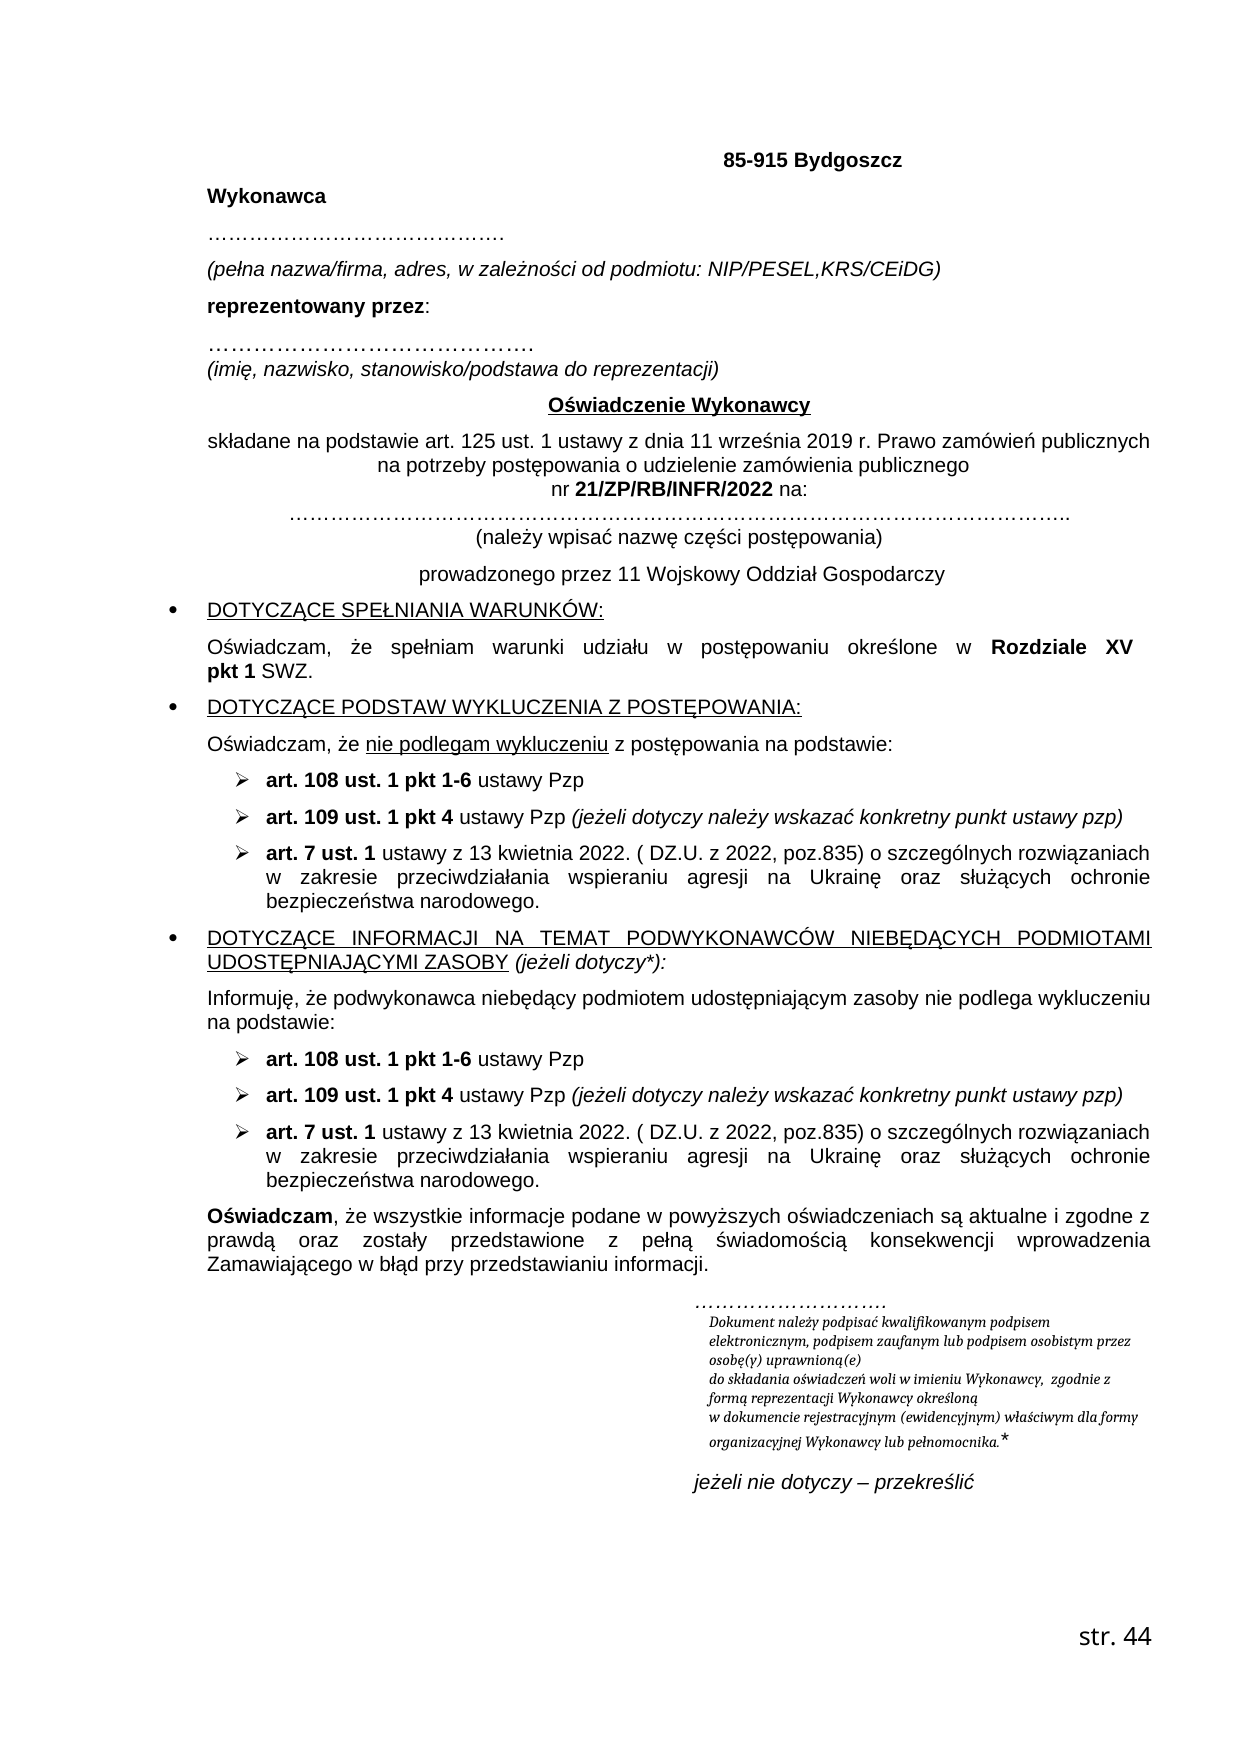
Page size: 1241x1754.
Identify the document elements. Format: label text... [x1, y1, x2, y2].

list DOTYCZĄCE PODSTAW WYKLUCZENIA Z POSTĘPOWANIA: [169, 695, 1152, 719]
list DOTYCZĄCE SPEŁNIANIA WARUNKÓW: [169, 598, 1152, 622]
list art. 109 ust. 1 pkt 4 ustawy Pzp (jeżeli dotyczy należy wskazać konkretny punkt ustawy pzp) [234, 1083, 1152, 1107]
list art. 108 ust. 1 pkt 1-6 ustawy Pzp [234, 1047, 1152, 1071]
text reprezentowany przez: [207, 293, 1152, 317]
list art. 7 ust. 1 ustawy z 13 kwietnia 2022. ( DZ.U. z 2022, poz.835) o szczególnych rozwiązaniach w zakresie przeciwdziałania wspieraniu agresji na Ukrainę oraz służących ochronie bezpieczeństwa narodowego. [234, 841, 1152, 913]
text Wykonawca [207, 184, 1152, 208]
text ……………………………………. (imię, nazwisko, stanowisko/podstawa do reprezentacji) [207, 330, 1152, 380]
text (pełna nazwa/firma, adres, w zależności od podmiotu: NIP/PESEL,KRS/CEiDG) [207, 257, 1152, 281]
text Informuję, że podwykonawca niebędący podmiotem udostępniającym zasoby nie podlega wykluczeniu na podstawie: [207, 986, 1152, 1034]
text ………………………. Dokument należy podpisać kwalifikowanym podpisem elektronicznym, podpisem zaufanym lub podpisem osobistym przez osobę(y) uprawnioną(e) do składania oświadczeń woli w imieniu Wykonawcy, zgodnie z formą reprezentacji Wykonawcy określoną w dokumencie rejestracyjnym (ewidencyjnym) właściwym dla formy organizacyjnej Wykonawcy lub pełnomocnika.* [694, 1288, 1152, 1452]
text 85-915 Bydgoszcz [723, 148, 1152, 172]
text Oświadczam, że spełniam warunki udziału w postępowaniu określone w Rozdziale XV pkt 1 SWZ. [207, 634, 1152, 682]
text prowadzonego przez 11 Wojskowy Oddział Gospodarczy [207, 562, 1152, 586]
text ……………………………………. [207, 221, 1152, 244]
text Oświadczam, że wszystkie informacje podane w powyższych oświadczeniach są aktualne i zgodne z prawdą oraz zostały przedstawione z pełną świadomością konsekwencji wprowadzenia Zamawiającego w błąd przy przedstawianiu informacji. [207, 1204, 1152, 1276]
list art. 109 ust. 1 pkt 4 ustawy Pzp (jeżeli dotyczy należy wskazać konkretny punkt ustawy pzp) [234, 804, 1152, 829]
text Oświadczam, że nie podlegam wykluczeniu z postępowania na podstawie: [207, 732, 1152, 756]
text składane na podstawie art. 125 ust. 1 ustawy z dnia 11 września 2019 r. Prawo zamówień publicznych na potrzeby postępowania o udzielenie zamówienia publicznego nr 21/ZP/RB/INFR/2022 na: ………………………………………………………………………………………………….. (należy wpisać nazwę części postępowania) [207, 429, 1152, 549]
list DOTYCZĄCE INFORMACJI NA TEMAT PODWYKONAWCÓW NIEBĘDĄCYCH PODMIOTAMI UDOSTĘPNIAJĄCYMI ZASOBY (jeżeli dotyczy*): [169, 926, 1152, 974]
text Oświadczenie Wykonawcy [207, 393, 1152, 417]
list art. 108 ust. 1 pkt 1-6 ustawy Pzp [234, 768, 1152, 792]
text jeżeli nie dotyczy – przekreślić [694, 1470, 1152, 1494]
list art. 7 ust. 1 ustawy z 13 kwietnia 2022. ( DZ.U. z 2022, poz.835) o szczególnych rozwiązaniach w zakresie przeciwdziałania wspieraniu agresji na Ukrainę oraz służących ochronie bezpieczeństwa narodowego. [234, 1120, 1152, 1192]
